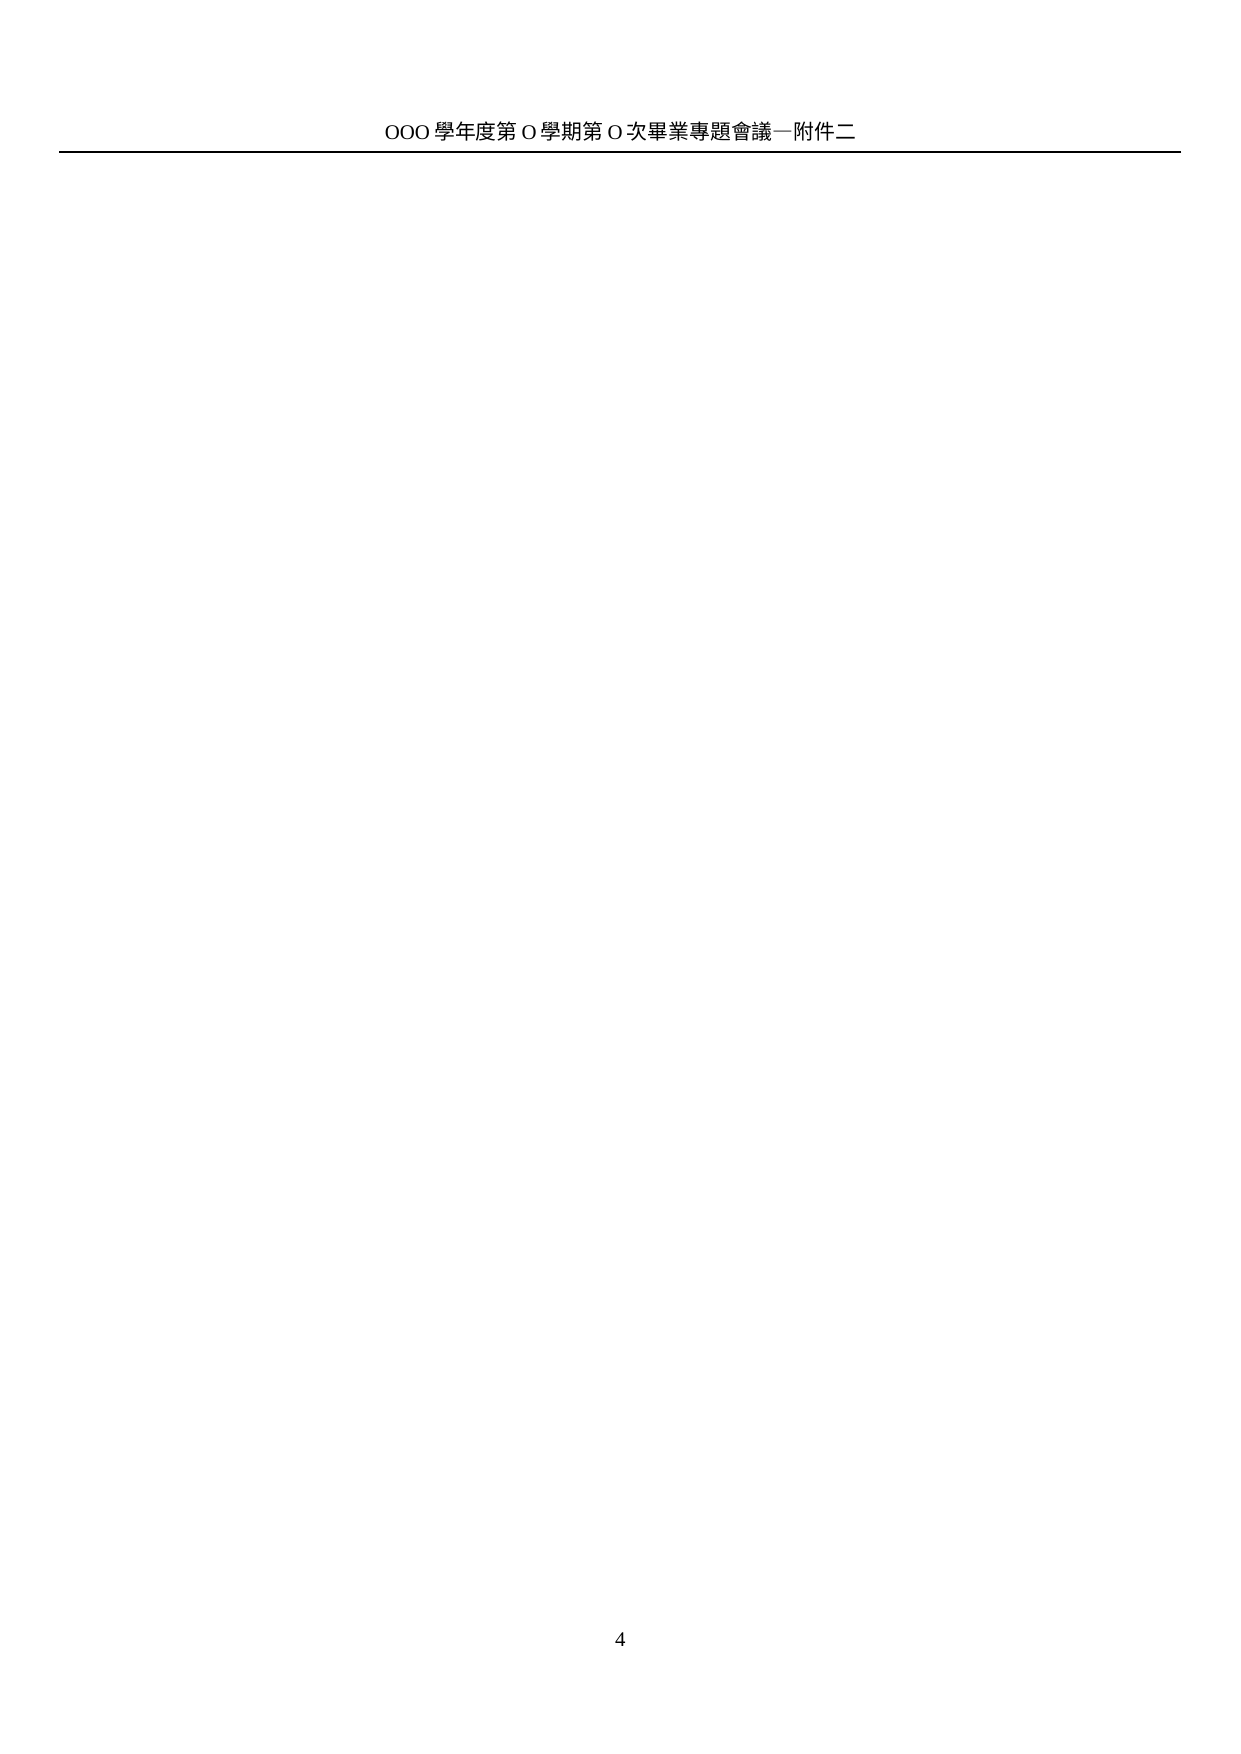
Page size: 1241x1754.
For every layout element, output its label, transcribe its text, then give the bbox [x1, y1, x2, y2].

text OOO學年度第O學期第O次畢業專題會議—附件二 [59, 112, 1181, 151]
